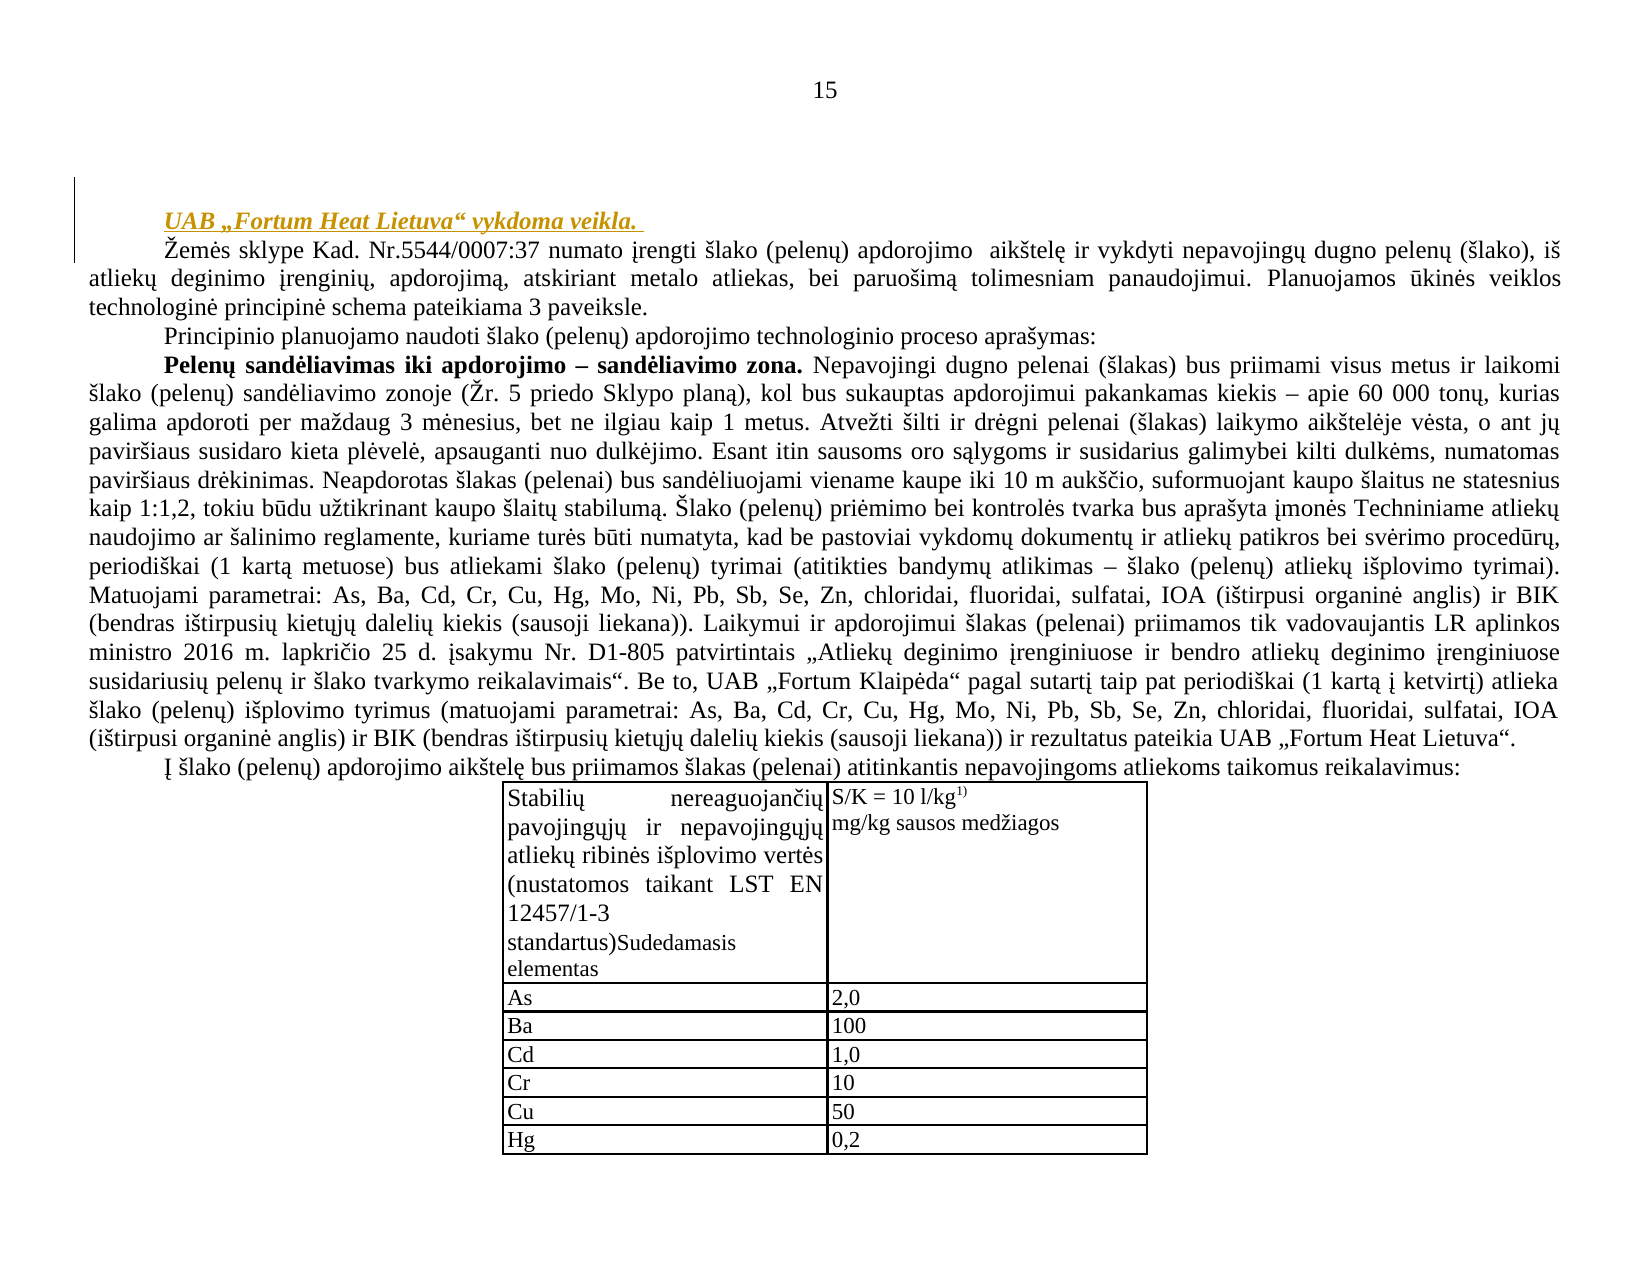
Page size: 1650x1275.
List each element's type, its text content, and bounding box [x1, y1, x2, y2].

table_cell 100 [829, 1013, 1146, 1039]
table_cell Ba [504, 1013, 826, 1039]
table_cell 2,0 [829, 984, 1146, 1010]
table_cell Cu [504, 1098, 826, 1124]
text Žemės sklype Kad. Nr.5544/0007:37 numato įrengti šlako (pelenų) apdorojimo aikštelę ir vykdyti nepavojingų dugno pelenų (šlako), iš atliekų deginimo įrenginių, apdorojimą, atskiriant metalo atliekas, bei paruošimą tolimesniam panaudojimui. Planuojamos ūkinės veiklos technologinė principinė schema pateikiama 3 paveiksle. [89, 235, 1561, 321]
table_cell Cr [504, 1069, 826, 1096]
table_header Stabilių nereaguojančių pavojingųjų ir nepavojingųjų atliekų ribinės išplovimo vertės (nustatomos taikant LST EN 12457/1-3 standartus)Sudedamasis elementas [504, 783, 826, 982]
table_cell As [504, 984, 826, 1010]
text Į šlako (pelenų) apdorojimo aikštelę bus priimamos šlakas (pelenai) atitinkantis nepavojingoms atliekoms taikomus reikalavimus: [89, 752, 1561, 781]
table_header S/K = 10 l/kg1) mg/kg sausos medžiagos [829, 783, 1146, 982]
table_cell Cd [504, 1041, 826, 1067]
table_cell 1,0 [829, 1041, 1146, 1067]
text UAB „Fortum Heat Lietuva“ vykdoma veikla. [89, 206, 1561, 235]
table_cell 50 [829, 1098, 1146, 1124]
table_cell 0,2 [829, 1126, 1146, 1152]
text Principinio planuojamo naudoti šlako (pelenų) apdorojimo technologinio proceso aprašymas: [89, 321, 1561, 350]
table_cell Hg [504, 1126, 826, 1152]
text Pelenų sandėliavimas iki apdorojimo – sandėliavimo zona. Nepavojingi dugno pelenai (šlakas) bus priimami visus metus ir laikomi šlako (pelenų) sandėliavimo zonoje (Žr. 5 priedo Sklypo planą), kol bus sukauptas apdorojimui pakankamas kiekis – apie 60 000 tonų, kurias galima apdoroti per maždaug 3 mėnesius, bet ne ilgiau kaip 1 metus. Atvežti šilti ir drėgni pelenai (šlakas) laikymo aikštelėje vėsta, o ant jų paviršiaus susidaro kieta plėvelė, apsauganti nuo dulkėjimo. Esant itin sausoms oro sąlygoms ir susidarius galimybei kilti dulkėms, numatomas paviršiaus drėkinimas. Neapdorotas šlakas (pelenai) bus sandėliuojami viename kaupe iki 10 m aukščio, suformuojant kaupo šlaitus ne statesnius kaip 1:1,2, tokiu būdu užtikrinant kaupo šlaitų stabilumą. Šlako (pelenų) priėmimo bei kontrolės tvarka bus aprašyta įmonės Techniniame atliekų naudojimo ar šalinimo reglamente, kuriame turės būti numatyta, kad be pastoviai vykdomų dokumentų ir atliekų patikros bei svėrimo procedūrų, periodiškai (1 kartą metuose) bus atliekami šlako (pelenų) tyrimai (atitikties bandymų atlikimas – šlako (pelenų) atliekų išplovimo tyrimai). Matuojami parametrai: As, Ba, Cd, Cr, Cu, Hg, Mo, Ni, Pb, Sb, Se, Zn, chloridai, fluoridai, sulfatai, IOA (ištirpusi organinė anglis) ir BIK (bendras ištirpusių kietųjų dalelių kiekis (sausoji liekana)). Laikymui ir apdorojimui šlakas (pelenai) priimamos tik vadovaujantis LR aplinkos ministro 2016 m. lapkričio 25 d. įsakymu Nr. D1-805 patvirtintais „Atliekų deginimo įrenginiuose ir bendro atliekų deginimo įrenginiuose susidariusių pelenų ir šlako tvarkymo reikalavimais“. Be to, UAB „Fortum Klaipėda“ pagal sutartį taip pat periodiškai (1 kartą į ketvirtį) atlieka šlako (pelenų) išplovimo tyrimus (matuojami parametrai: As, Ba, Cd, Cr, Cu, Hg, Mo, Ni, Pb, Sb, Se, Zn, chloridai, fluoridai, sulfatai, IOA (ištirpusi organinė anglis) ir BIK (bendras ištirpusių kietųjų dalelių kiekis (sausoji liekana)) ir rezultatus pateikia UAB „Fortum Heat Lietuva“. [89, 350, 1561, 752]
table_cell 10 [829, 1069, 1146, 1096]
